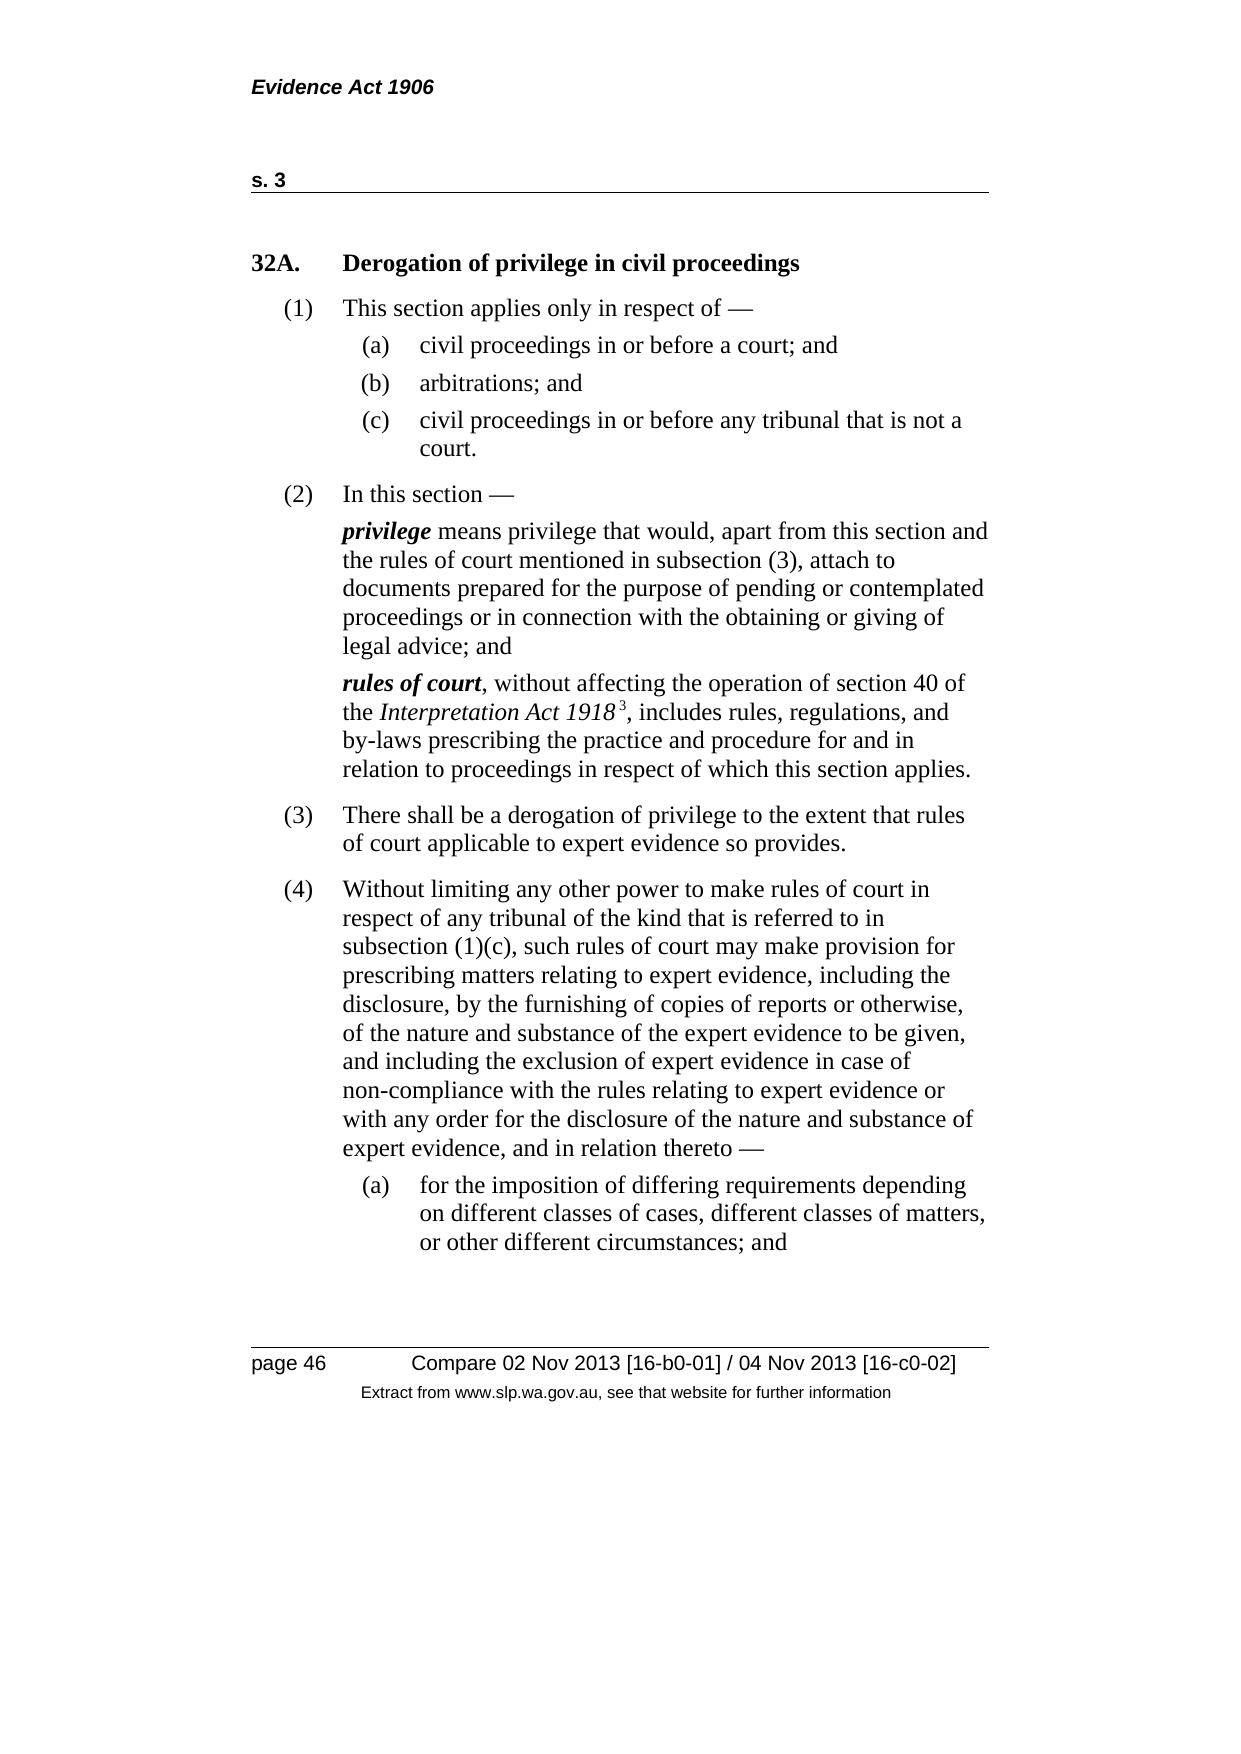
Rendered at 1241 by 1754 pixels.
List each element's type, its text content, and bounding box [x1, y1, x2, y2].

text privilege means privilege that would, apart from this section and the rules of court mentioned in subsection (3), attach to documents prepared for the purpose of pending or contemplated proceedings or in connection with the obtaining or giving of legal advice; and [251, 516, 989, 660]
text (3) There shall be a derogation of privilege to the extent that rules of court applicable to expert evidence so provides. [251, 800, 989, 857]
text (b) arbitrations; and [251, 368, 989, 396]
text (4) Without limiting any other power to make rules of court in respect of any tribunal of the kind that is referred to in subsection (1)(c), such rules of court may make provision for prescribing matters relating to expert evidence, including the disclosure, by the furnishing of copies of reports or otherwise, of the nature and substance of the expert evidence to be given, and including the exclusion of expert evidence in case of non-compliance with the rules relating to expert evidence or with any order for the disclosure of the nature and substance of expert evidence, and in relation thereto — [251, 874, 989, 1161]
subtitle 32A. Derogation of privilege in civil proceedings [251, 248, 989, 277]
text (c) civil proceedings in or before any tribunal that is not a court. [251, 405, 989, 462]
text (a) civil proceedings in or before a court; and [251, 331, 989, 359]
text rules of court, without affecting the operation of section 40 of the Interpretation Act 1918 3, includes rules, regulations, and by-laws prescribing the practice and procedure for and in relation to proceedings in respect of which this section applies. [251, 668, 989, 783]
text (a) for the imposition of differing requirements depending on different classes of cases, different classes of matters, or other different circumstances; and [251, 1170, 989, 1256]
text (1) This section applies only in respect of — [251, 293, 989, 322]
text (2) In this section — [251, 479, 989, 508]
